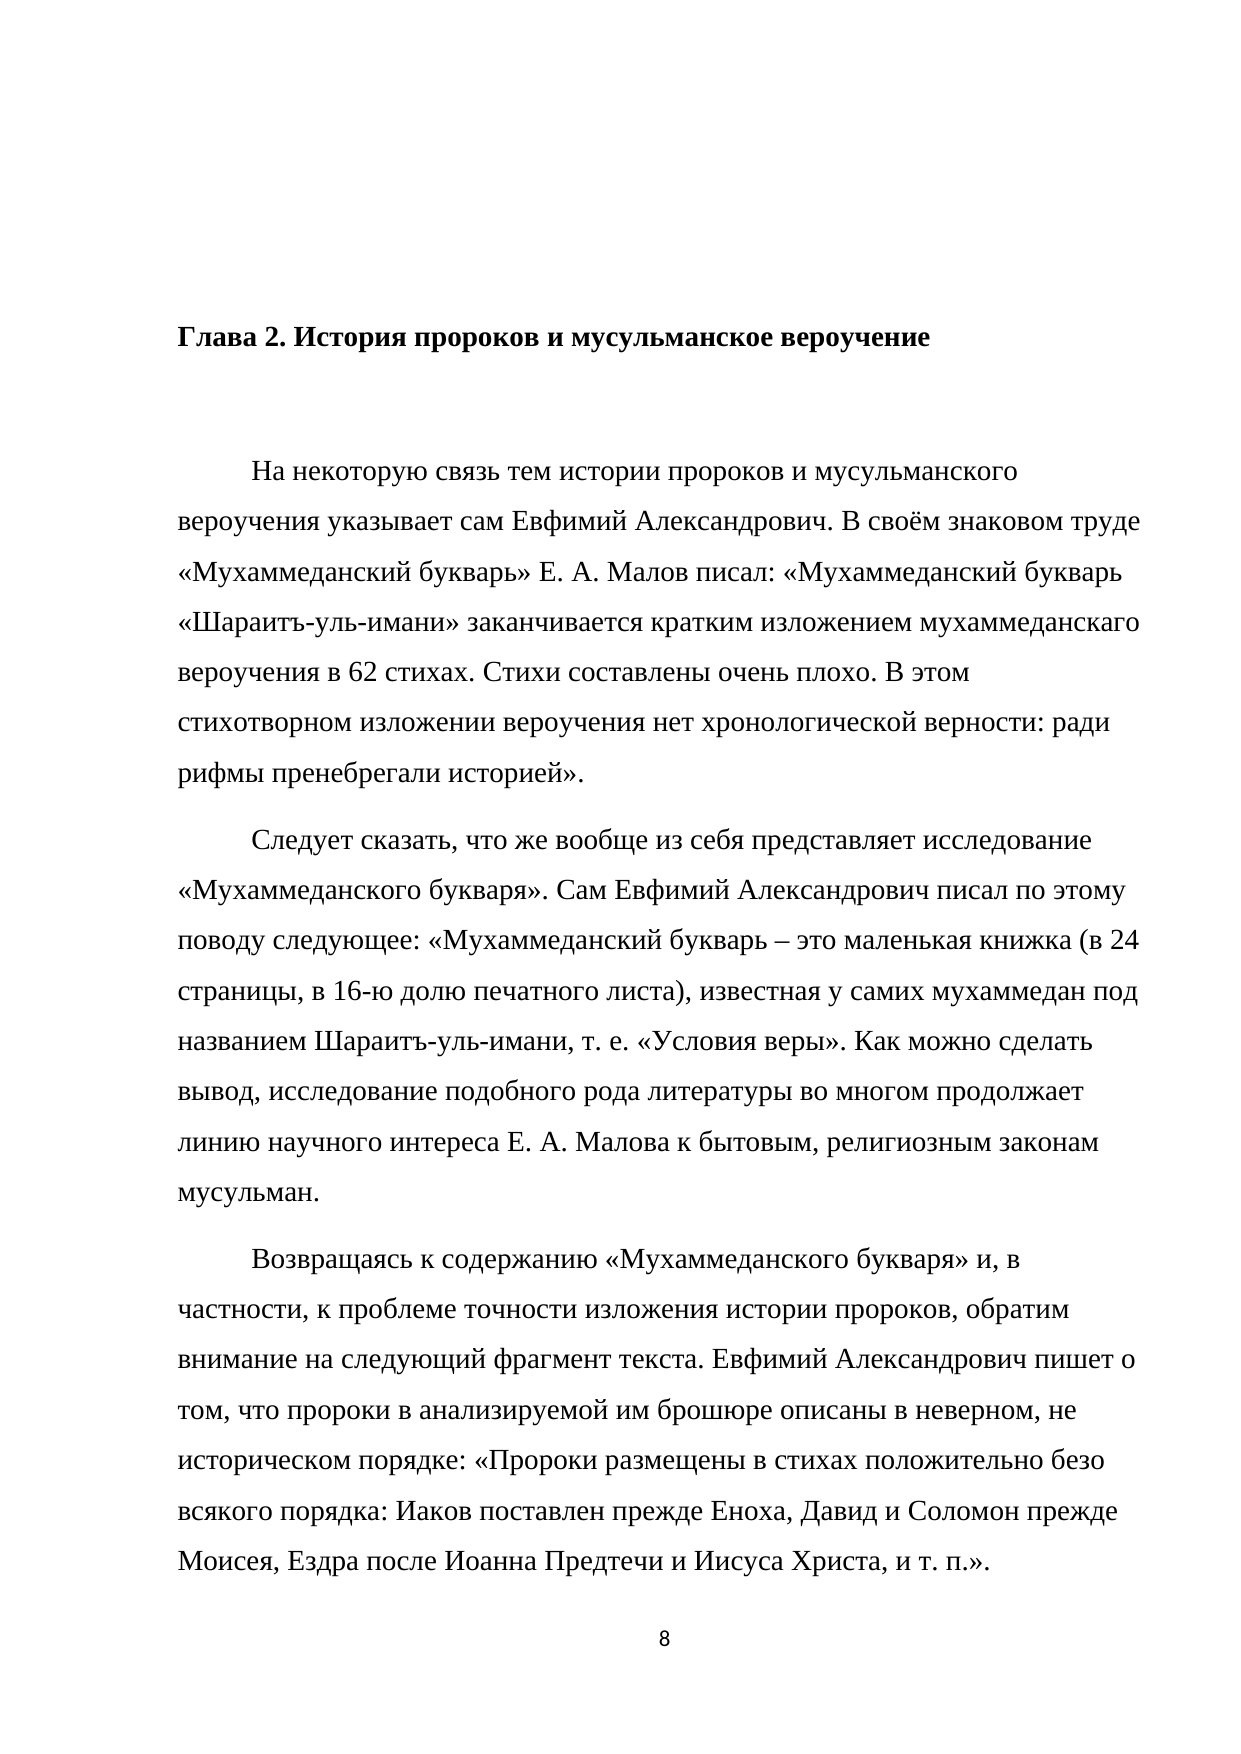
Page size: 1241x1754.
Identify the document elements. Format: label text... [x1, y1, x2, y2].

text На некоторую связь тем истории пророков и мусульманского вероучения указывает сам Евфимий Александрович. В своём знаковом труде «Мухаммеданский букварь» Е. А. Малов писал: «Мухаммеданский букварь «Шараитъ-уль-имани» заканчивается кратким изложением мухаммеданскаго вероучения в 62 стихах. Стихи составлены очень плохо. В этом стихотворном изложении вероучения нет хронологической верности: ради рифмы пренебрегали историей». [177, 453, 1152, 788]
text Глава 2. История пророков и мусульманское вероучение [177, 319, 1152, 353]
text Следует сказать, что же вообще из себя представляет исследование «Мухаммеданского букваря». Сам Евфимий Александрович писал по этому поводу следующее: «Мухаммеданский букварь – это маленькая книжка (в 24 страницы, в 16-ю долю печатного листа), известная у самих мухаммедан под названием Шараитъ-уль-имани, т. е. «Условия веры». Как можно сделать вывод, исследование подобного рода литературы во многом продолжает линию научного интереса Е. А. Малова к бытовым, религиозным законам мусульман. [177, 822, 1152, 1208]
text Возвращаясь к содержанию «Мухаммеданского букваря» и, в частности, к проблеме точности изложения истории пророков, обратим внимание на следующий фрагмент текста. Евфимий Александрович пишет о том, что пророки в анализируемой им брошюре описаны в неверном, не историческом порядке: «Пророки размещены в стихах положительно безо всякого порядка: Иаков поставлен прежде Еноха, Давид и Соломон прежде Моисея, Ездра после Иоанна Предтечи и Иисуса Христа, и т. п.». [177, 1241, 1152, 1576]
